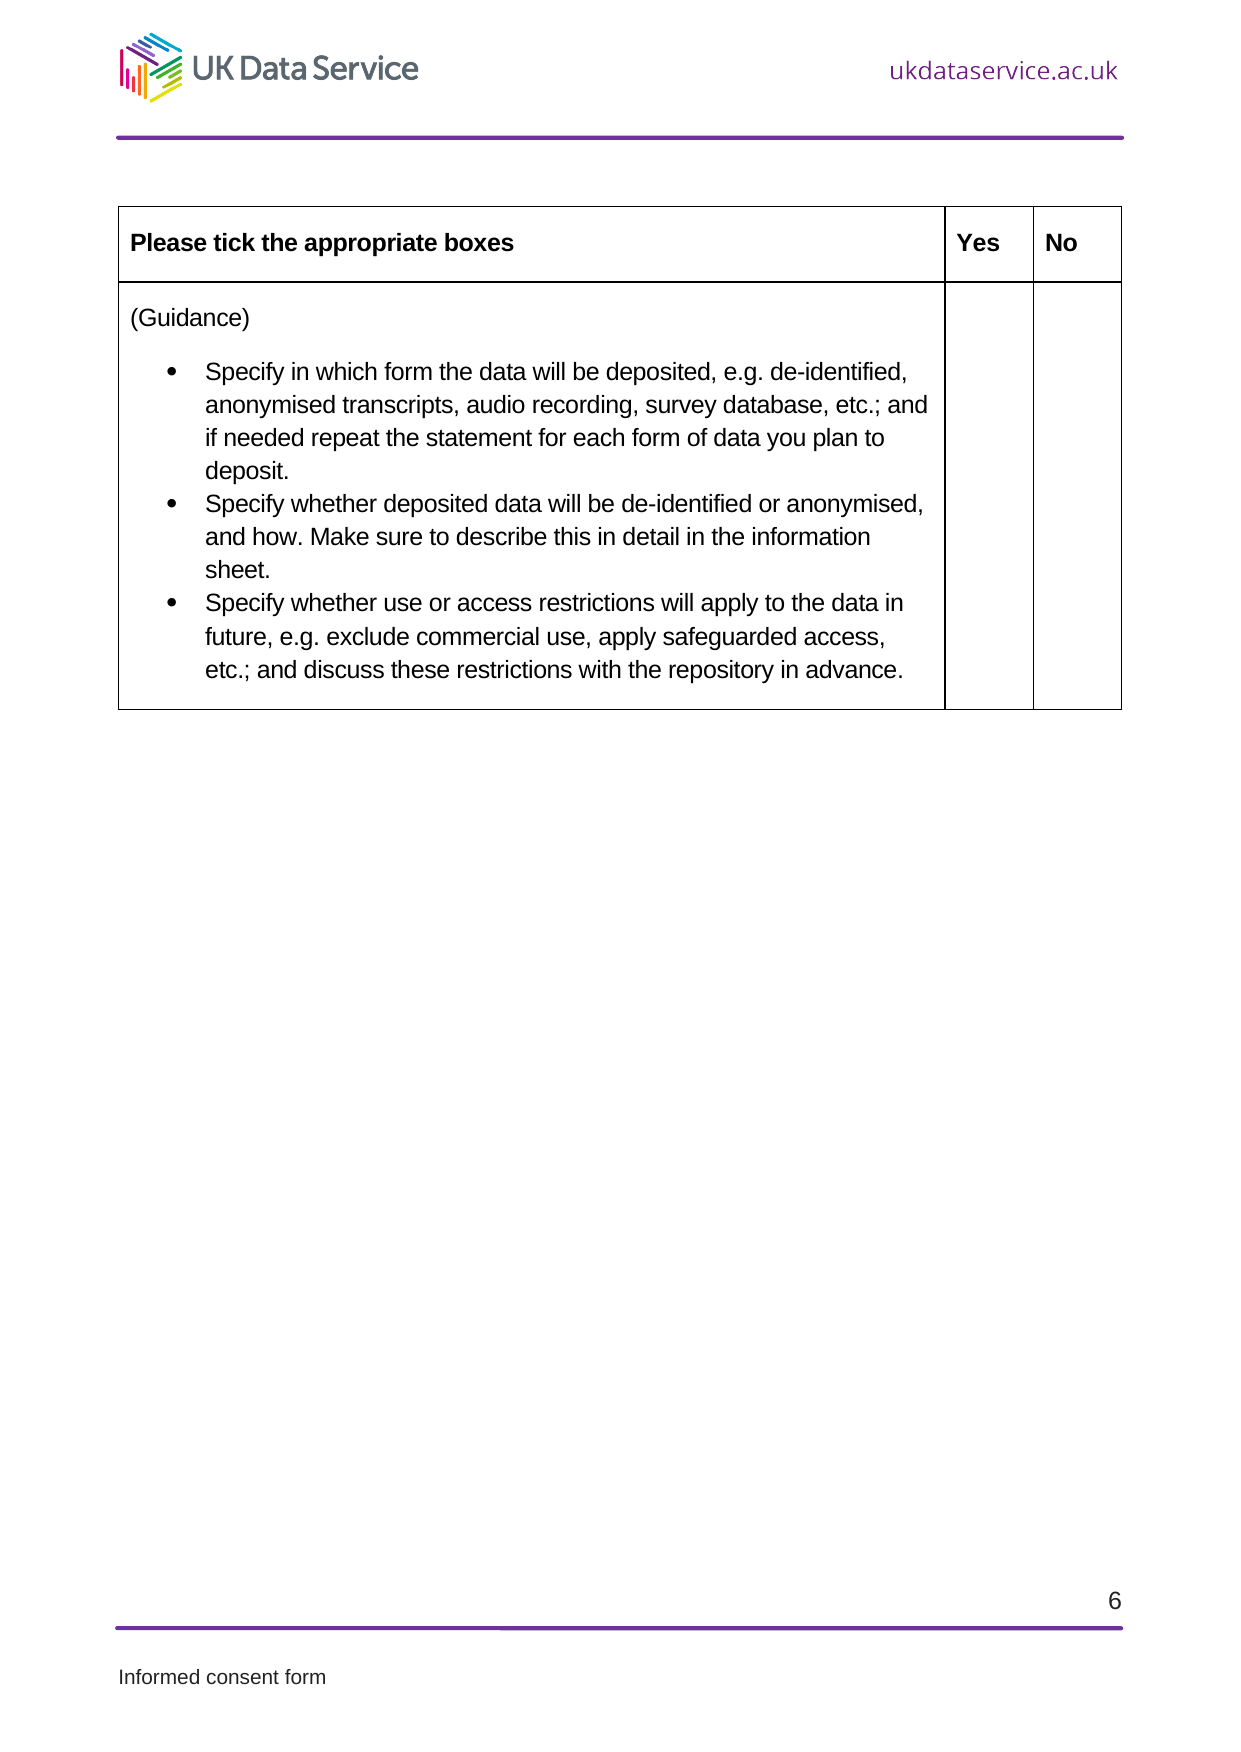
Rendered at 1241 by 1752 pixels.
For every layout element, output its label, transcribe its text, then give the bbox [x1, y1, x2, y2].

picture [118, 9, 1122, 126]
table_header No [1034, 207, 1121, 281]
table_header Please tick the appropriate boxes [119, 207, 944, 281]
table_cell [1034, 283, 1121, 708]
table_cell [946, 283, 1033, 708]
table_header Yes [946, 207, 1033, 281]
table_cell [119, 283, 944, 708]
